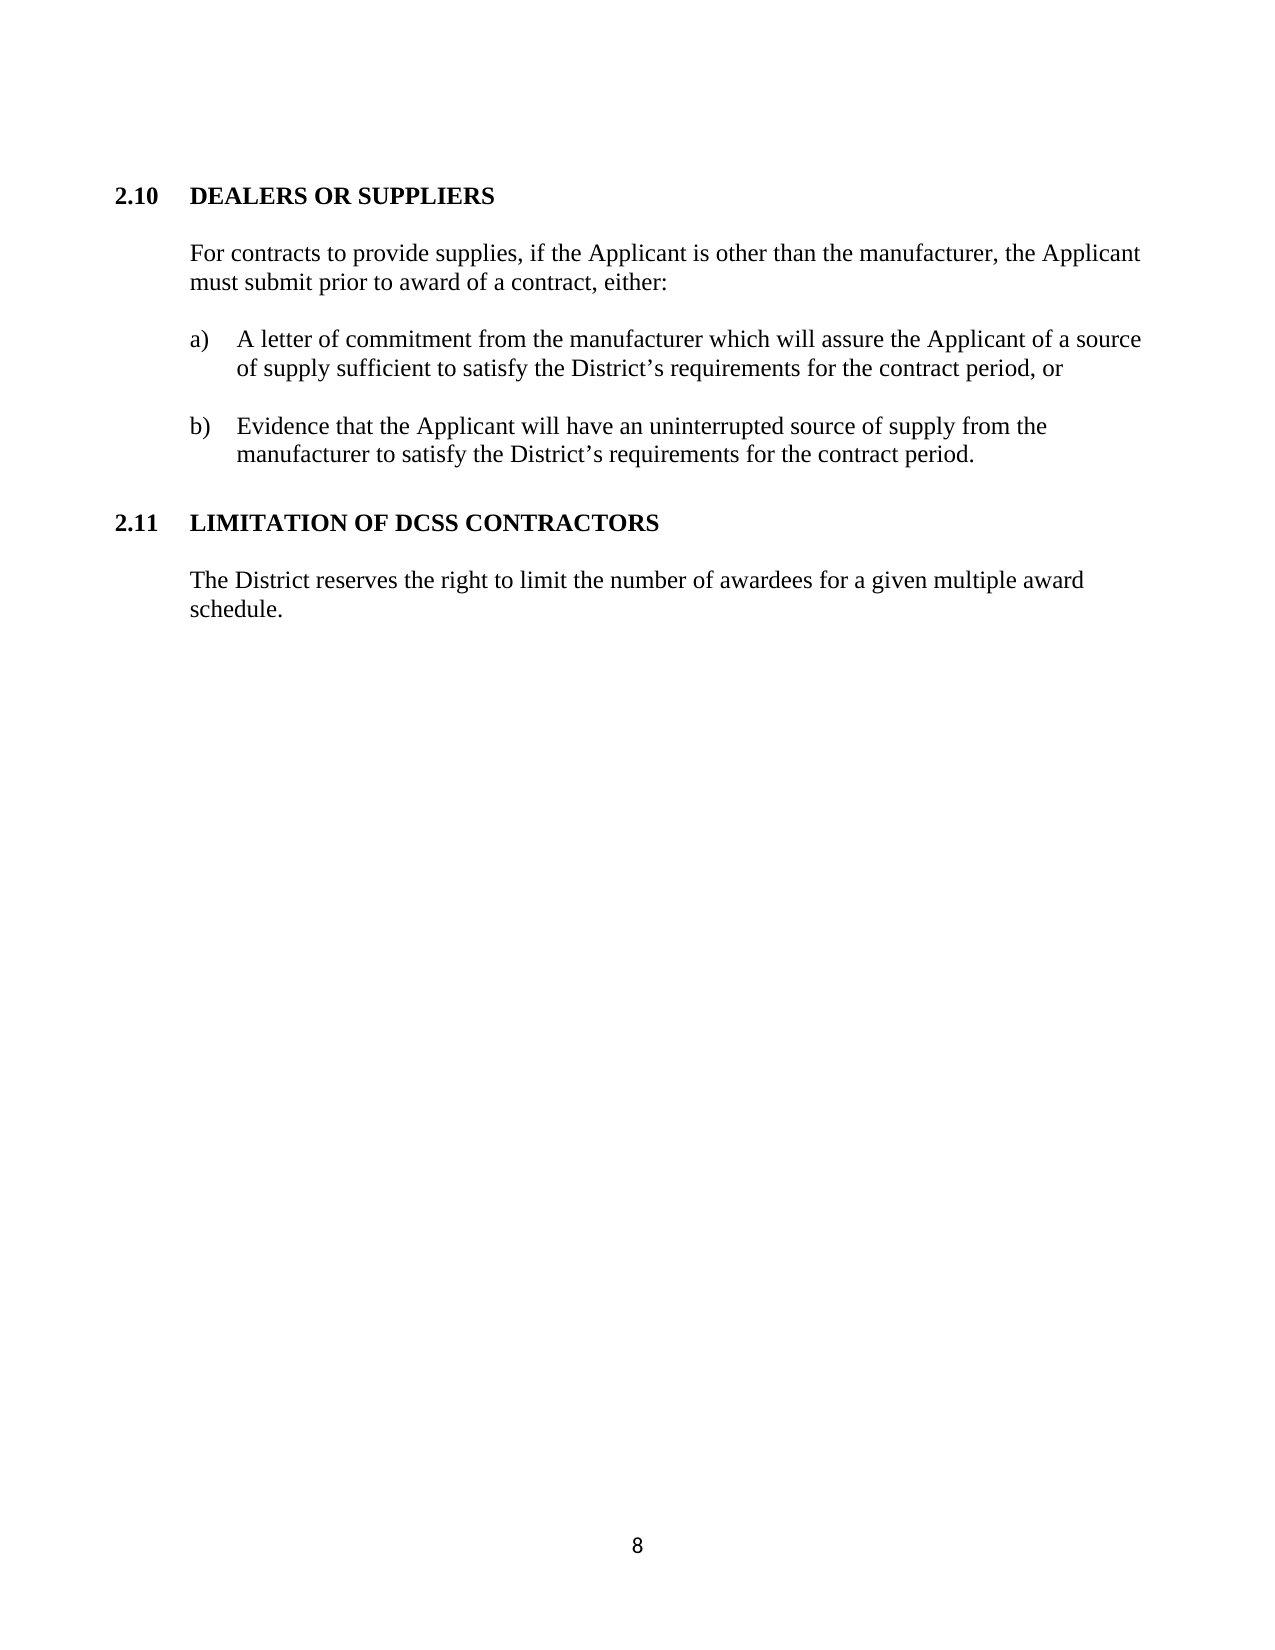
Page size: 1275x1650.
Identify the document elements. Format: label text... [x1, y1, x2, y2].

text 2.10 DEALERS OR SUPPLIERS [105, 181, 1160, 209]
text 2.11 LIMITATION OF DCSS CONTRACTORS [114, 508, 1160, 537]
list Evidence that the Applicant will have an uninterrupted source of supply from the manufacturer to satisfy the District’s requirements for the contract period. [189, 411, 1160, 468]
text The District reserves the right to limit the number of awardees for a given multiple award schedule. [189, 565, 1160, 623]
text For contracts to provide supplies, if the Applicant is other than the manufacturer, the Applicant must submit prior to award of a contract, either: [189, 238, 1160, 296]
list A letter of commitment from the manufacturer which will assure the Applicant of a source of supply sufficient to satisfy the District’s requirements for the contract period, or [189, 324, 1160, 382]
